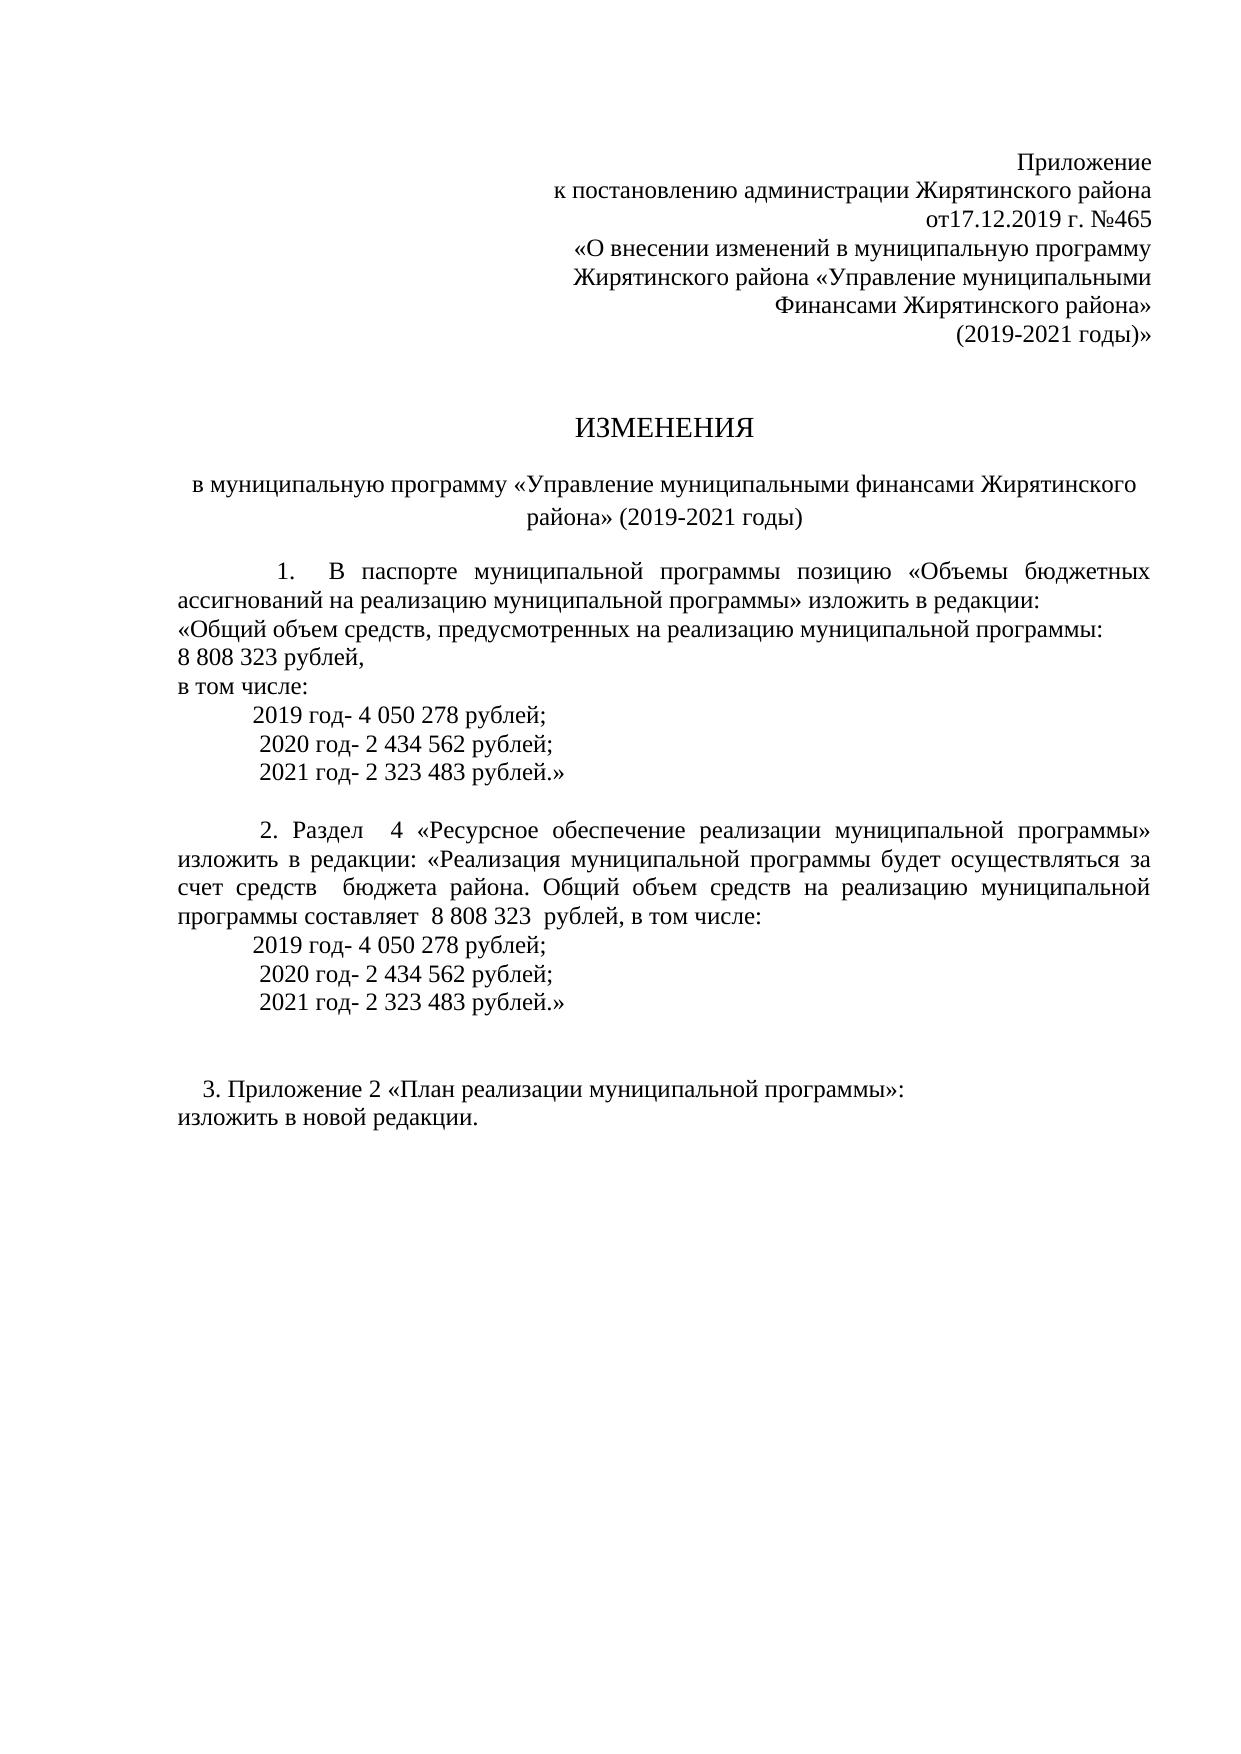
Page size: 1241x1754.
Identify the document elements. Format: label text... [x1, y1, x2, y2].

text в муниципальную программу «Управление муниципальными финансами Жирятинского района» (2019-2021 годы) [177, 469, 1152, 531]
text 2. Раздел 4 «Ресурсное обеспечение реализации муниципальной программы» изложить в редакции: «Реализация муниципальной программы будет осуществляться за счет средств бюджета района. Общий объем средств на реализацию муниципальной программы составляет 8 808 323 рублей, в том числе: [177, 815, 1152, 930]
text ИЗМЕНЕНИЯ [177, 410, 1152, 443]
text в том числе: [177, 671, 1152, 700]
text «О внесении изменений в муниципальную программу [177, 233, 1152, 262]
text 2020 год- 2 434 562 рублей; [259, 729, 1152, 757]
text 8 808 323 рублей, [177, 642, 1152, 671]
text 2019 год- 4 050 278 рублей; [177, 700, 1152, 729]
text изложить в новой редакции. [177, 1102, 1152, 1131]
text «Общий объем средств, предусмотренных на реализацию муниципальной программы: [177, 614, 1152, 642]
text (2019-2021 годы)» [177, 319, 1152, 348]
text 2020 год- 2 434 562 рублей; [259, 959, 1152, 987]
text 3. Приложение 2 «План реализации муниципальной программы»: [177, 1074, 1152, 1102]
text 1. В паспорте муниципальной программы позицию «Объемы бюджетных ассигнований на реализацию муниципальной программы» изложить в редакции: [177, 556, 1152, 614]
text от17.12.2019 г. №465 [177, 204, 1152, 233]
text 2021 год- 2 323 483 рублей.» [259, 987, 1152, 1016]
text 2021 год- 2 323 483 рублей.» [259, 757, 1152, 786]
text к постановлению администрации Жирятинского района [177, 176, 1152, 204]
text 2019 год- 4 050 278 рублей; [177, 930, 1152, 959]
text Приложение [177, 147, 1152, 176]
text Финансами Жирятинского района» [177, 291, 1152, 319]
text Жирятинского района «Управление муниципальными [177, 262, 1152, 291]
